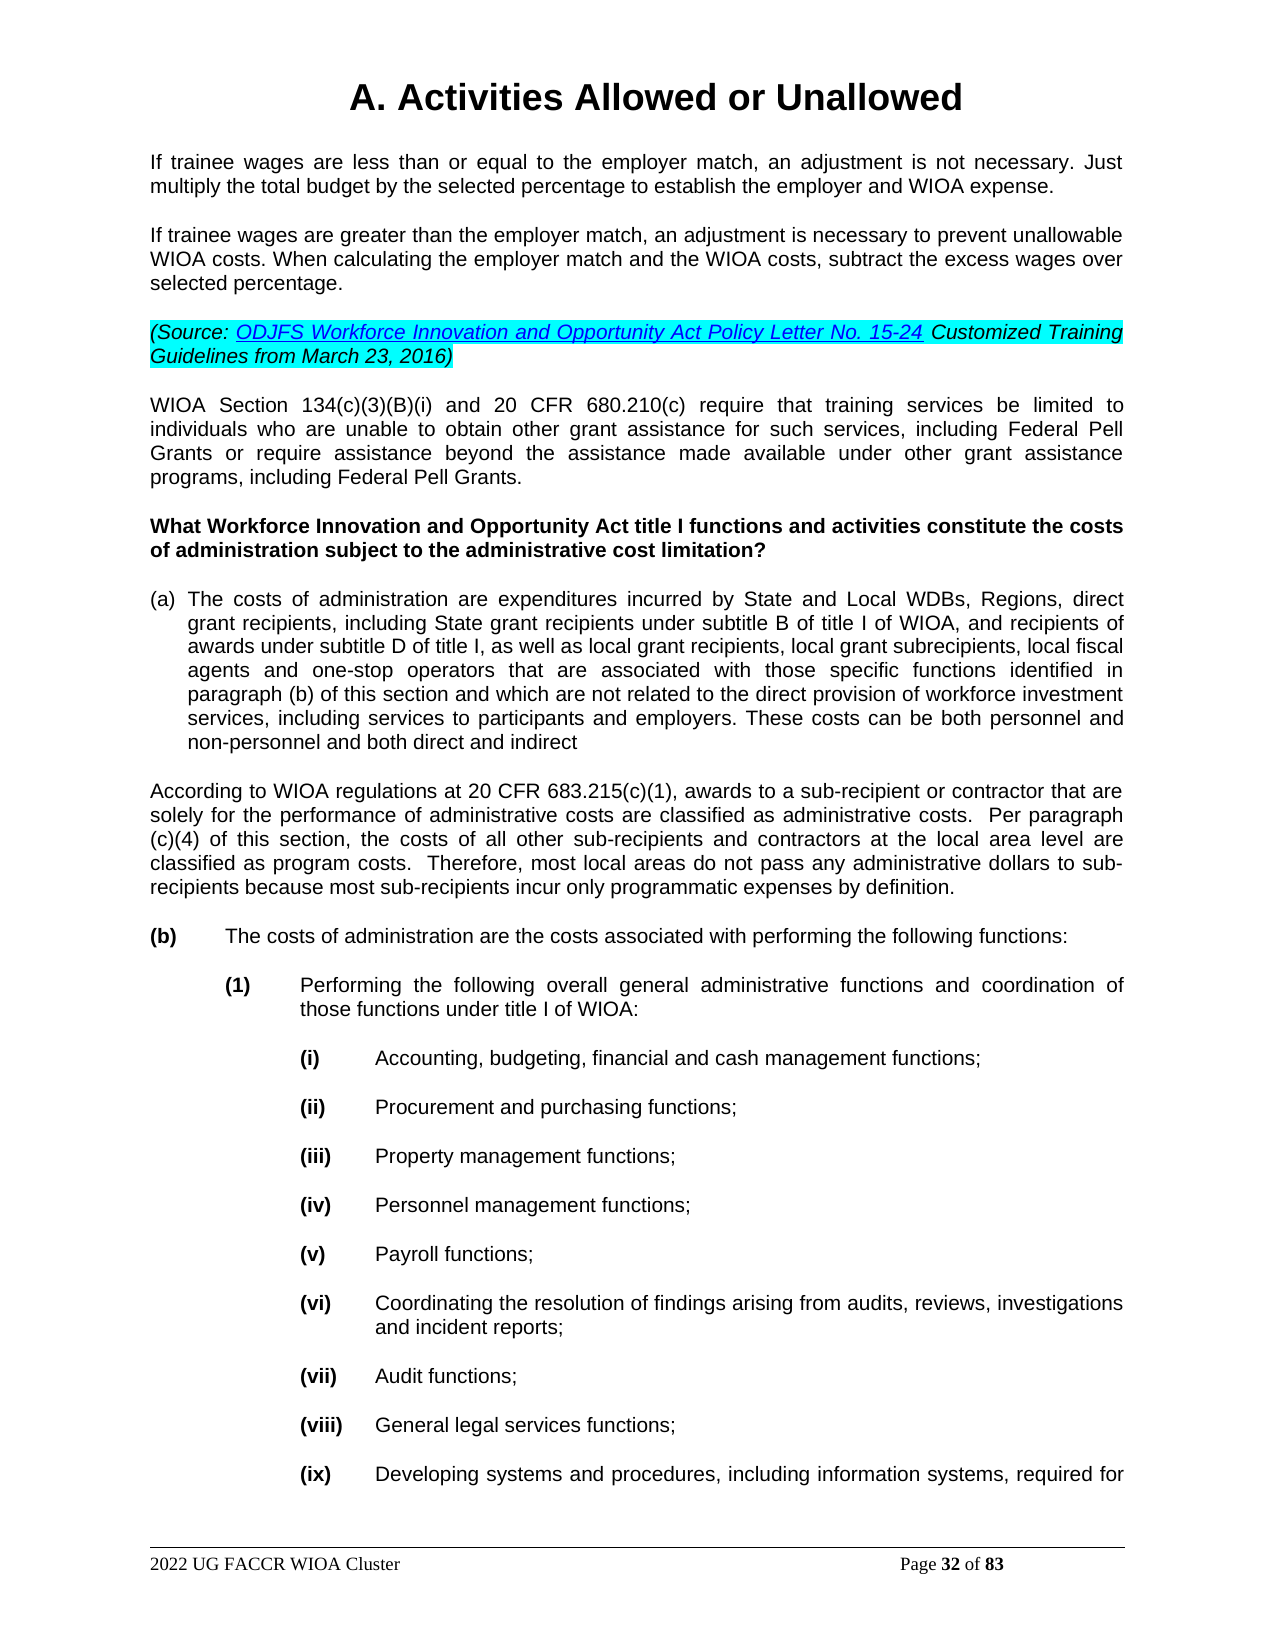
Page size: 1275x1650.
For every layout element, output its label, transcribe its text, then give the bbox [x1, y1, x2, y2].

text (1) Performing the following overall general administrative functions and coordination of those functions under title I of WIOA: [225, 973, 1125, 1021]
text (vii) Audit functions; [300, 1363, 1125, 1387]
text (v) Payroll functions; [300, 1242, 1125, 1266]
text (b) The costs of administration are the costs associated with performing the following functions: [150, 924, 1125, 948]
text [300, 1461, 1125, 1485]
text What Workforce Innovation and Opportunity Act title I functions and activities constitute the costs of administration subject to the administrative cost limitation? [150, 513, 1125, 561]
text (Source: ODJFS Workforce Innovation and Opportunity Act Policy Letter No. 15-24 Customized Training Guidelines from March 23, 2016) [453, 320, 1125, 368]
text (vi) Coordinating the resolution of findings arising from audits, reviews, investigations and incident reports; [300, 1291, 1125, 1338]
list The costs of administration are expenditures incurred by State and Local WDBs, Regions, direct grant recipients, including State grant recipients under subtitle B of title I of WIOA, and recipients of awards under subtitle D of title I, as well as local grant recipients, local grant subrecipients, local fiscal agents and one-stop operators that are associated with those specific functions identified in paragraph (b) of this section and which are not related to the direct provision of workforce investment services, including services to participants and employers. These costs can be both personnel and non-personnel and both direct and indirect [150, 586, 1125, 754]
text If trainee wages are greater than the employer match, an adjustment is necessary to prevent unallowable WIOA costs. When calculating the employer match and the WIOA costs, subtract the excess wages over selected percentage. [150, 223, 1125, 295]
text (viii) General legal services functions; [300, 1412, 1125, 1436]
text WIOA Section 134(c)(3)(B)(i) and 20 CFR 680.210(c) require that training services be limited to individuals who are unable to obtain other grant assistance for such services, including Federal Pell Grants or require assistance beyond the assistance made available under other grant assistance programs, including Federal Pell Grants. [150, 393, 1125, 488]
text According to WIOA regulations at 20 CFR 683.215(c)(1), awards to a sub-recipient or contractor that are solely for the performance of administrative costs are classified as administrative costs. Per paragraph (c)(4) of this section, the costs of all other sub-recipients and contractors at the local area level are classified as program costs. Therefore, most local areas do not pass any administrative dollars to sub-recipients because most sub-recipients incur only programmatic expenses by definition. [150, 779, 1125, 899]
text (ii) Procurement and purchasing functions; [300, 1095, 1125, 1119]
text If trainee wages are less than or equal to the employer match, an adjustment is not necessary. Just multiply the total budget by the selected percentage to establish the employer and WIOA expense. [150, 150, 1125, 198]
text (iii) Property management functions; [300, 1144, 1125, 1168]
text (iv) Personnel management functions; [300, 1193, 1125, 1217]
text (i) Accounting, budgeting, financial and cash management functions; [300, 1046, 1125, 1070]
